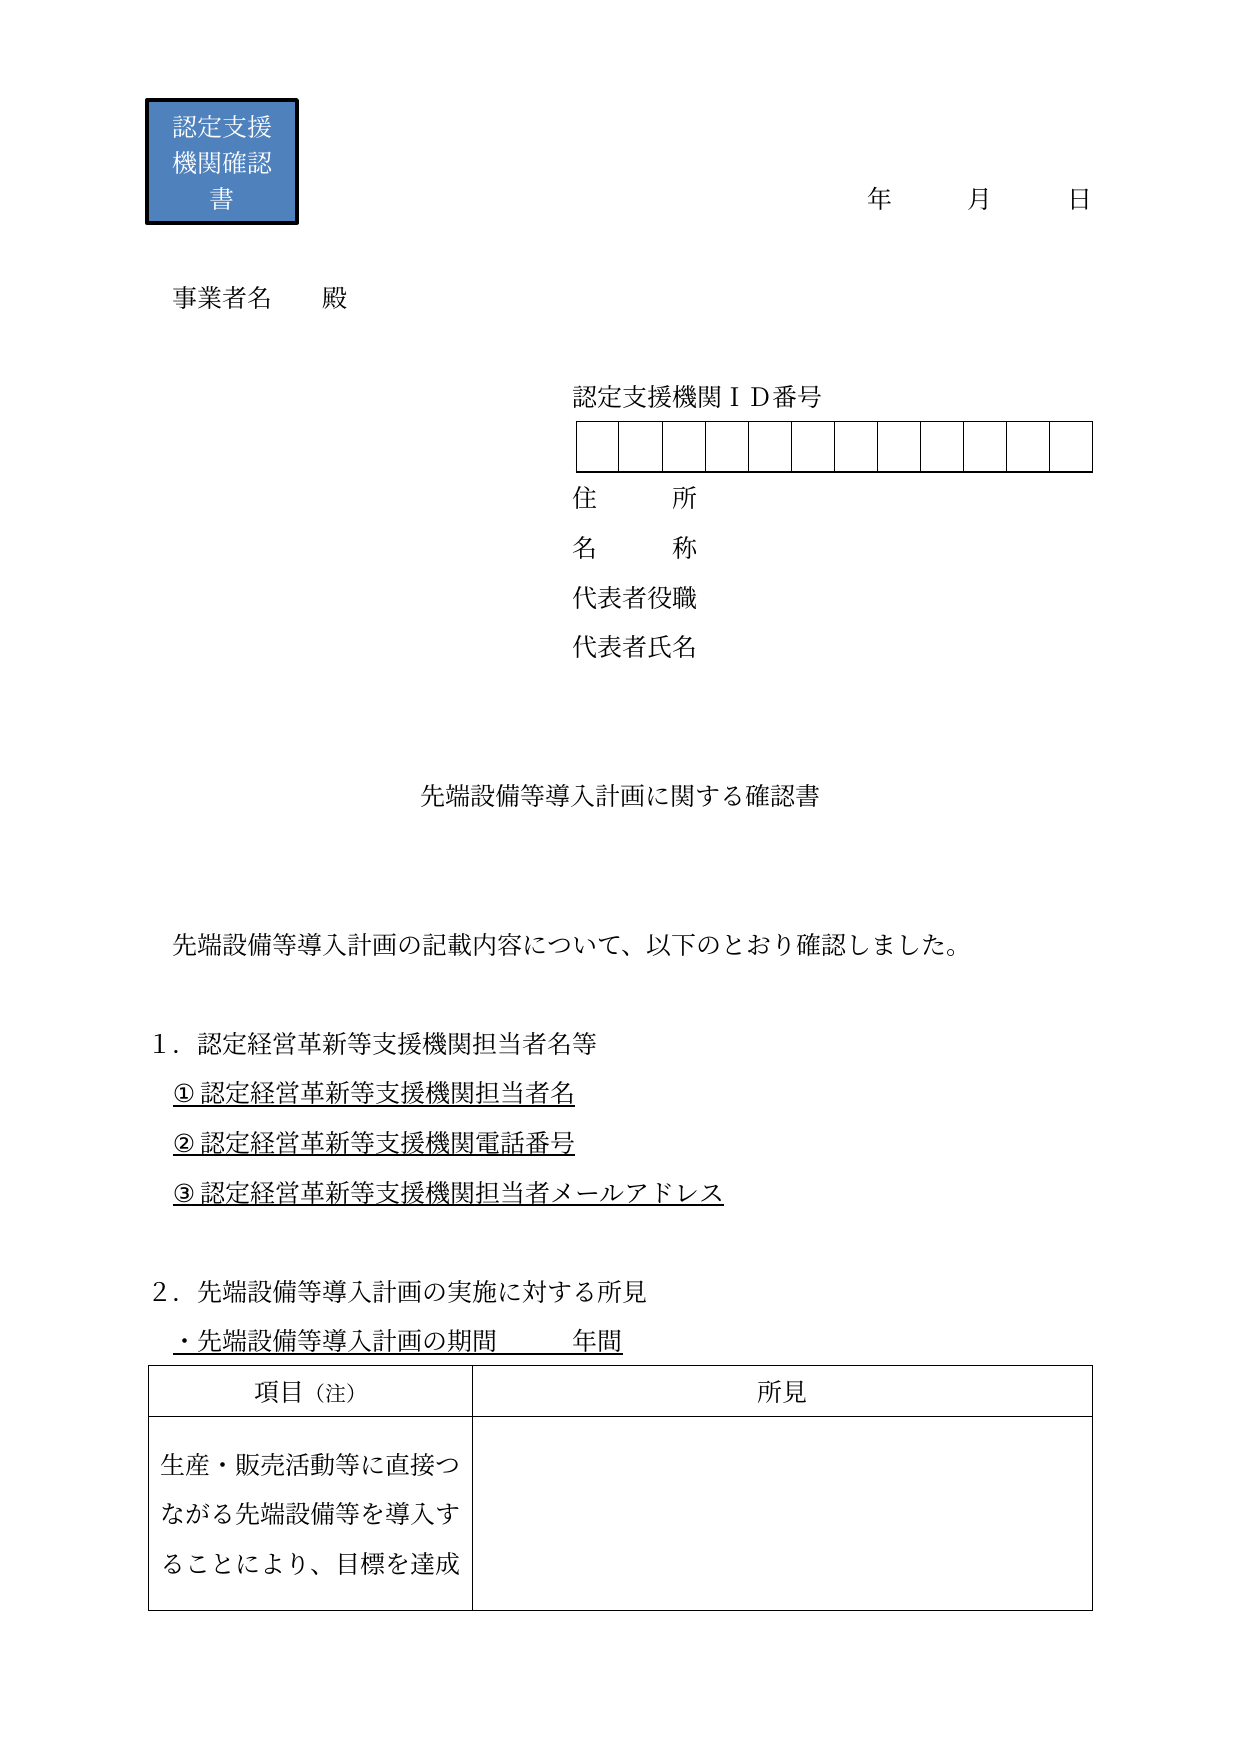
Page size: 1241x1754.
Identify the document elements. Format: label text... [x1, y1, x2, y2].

table_header [663, 422, 705, 471]
text ２．先端設備等導入計画の実施に対する所見 [148, 1266, 1092, 1315]
table_header [964, 422, 1006, 471]
table_header [792, 422, 834, 471]
text 代表者役職 [148, 572, 1092, 621]
text 先端設備等導入計画に関する確認書 [148, 770, 1092, 819]
text 年 月 日 [299, 173, 1092, 222]
text 住 所 [148, 472, 1092, 522]
table_header [619, 422, 662, 471]
text ②認定経営革新等支援機関電話番号 [148, 1117, 1092, 1167]
table_cell [473, 1417, 1092, 1610]
table_header 所見 [473, 1366, 1092, 1416]
text 事業者名 殿 [148, 272, 1092, 322]
text １．認定経営革新等支援機関担当者名等 [148, 1018, 1092, 1067]
text 代表者氏名 [148, 621, 1092, 671]
text 認定支援機関ＩＤ番号 [148, 371, 1092, 421]
table_header [706, 422, 748, 471]
text ③認定経営革新等支援機関担当者メールアドレス [148, 1167, 1092, 1216]
table_header [878, 422, 920, 471]
text ①認定経営革新等支援機関担当者名 [148, 1067, 1092, 1117]
text ・先端設備等導入計画の期間 年間 [148, 1315, 1092, 1365]
table_header [577, 422, 618, 471]
table_header [1050, 422, 1092, 471]
table_header [749, 422, 791, 471]
table_header [921, 422, 963, 471]
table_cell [149, 1417, 472, 1610]
text 先端設備等導入計画の記載内容について、以下のとおり確認しました。 [148, 919, 1092, 968]
text 名 称 [148, 522, 1092, 572]
table_header [835, 422, 877, 471]
table_header 項目（注） [149, 1366, 472, 1416]
table_header [1007, 422, 1049, 471]
